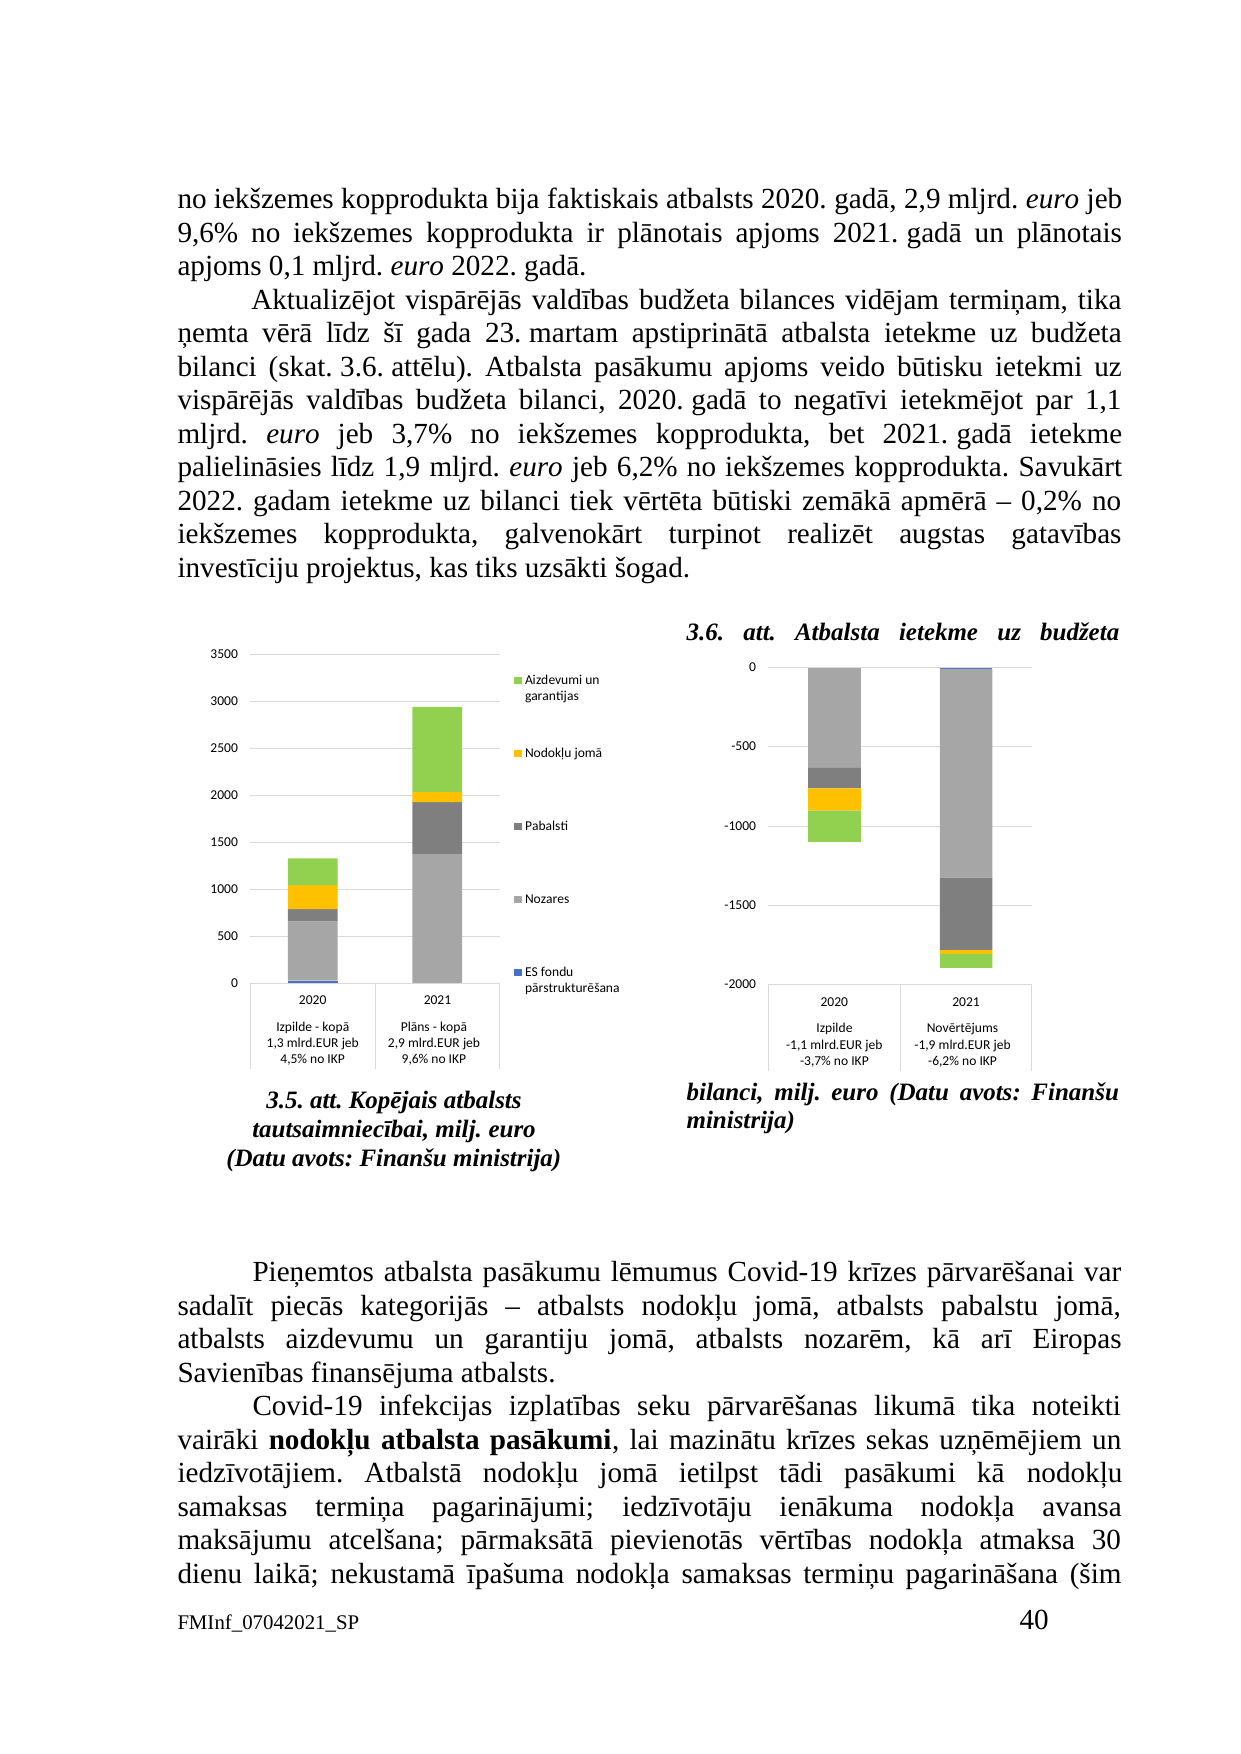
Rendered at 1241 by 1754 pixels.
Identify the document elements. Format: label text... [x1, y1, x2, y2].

text 3.5. att. Kopējais atbalsts tautsaimniecībai, milj. euro (Datu avots: Finanšu ministrija) [177, 617, 613, 1172]
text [177, 181, 1122, 282]
text Aktualizējot vispārējās valdības budžeta bilances vidējam termiņam, tika ņemta vērā līdz šī gada 23. martam apstiprinātā atbalsta ietekme uz budžeta bilanci (skat. 3.6. attēlu). Atbalsta pasākumu apjoms veido būtisku ietekmi uz vispārējās valdības budžeta bilanci, 2020. gadā to negatīvi ietekmējot par 1,1 mljrd. euro jeb 3,7% no iekšzemes kopprodukta, bet 2021. gadā ietekme palielināsies līdz 1,9 mljrd. euro jeb 6,2% no iekšzemes kopprodukta. Savukārt 2022. gadam ietekme uz bilanci tiek vērtēta būtiski zemākā apmērā – 0,2% no iekšzemes kopprodukta, galvenokārt turpinot realizēt augstas gatavības investīciju projektus, kas tiks uzsākti šogad. [177, 282, 1122, 584]
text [177, 1388, 1122, 1589]
text Pieņemtos atbalsta pasākumu lēmumus Covid-19 krīzes pārvarēšanai var sadalīt piecās kategorijās – atbalsts nodokļu jomā, atbalsts pabalstu jomā, atbalsts aizdevumu un garantiju jomā, atbalsts nozarēm, kā arī Eiropas Savienības finansējuma atbalsts. [177, 1254, 1122, 1388]
text 3.6. att. Atbalsta ietekme uz budžeta bilanci, milj. euro (Datu avots: Finanšu ministrija) [686, 617, 1122, 1134]
